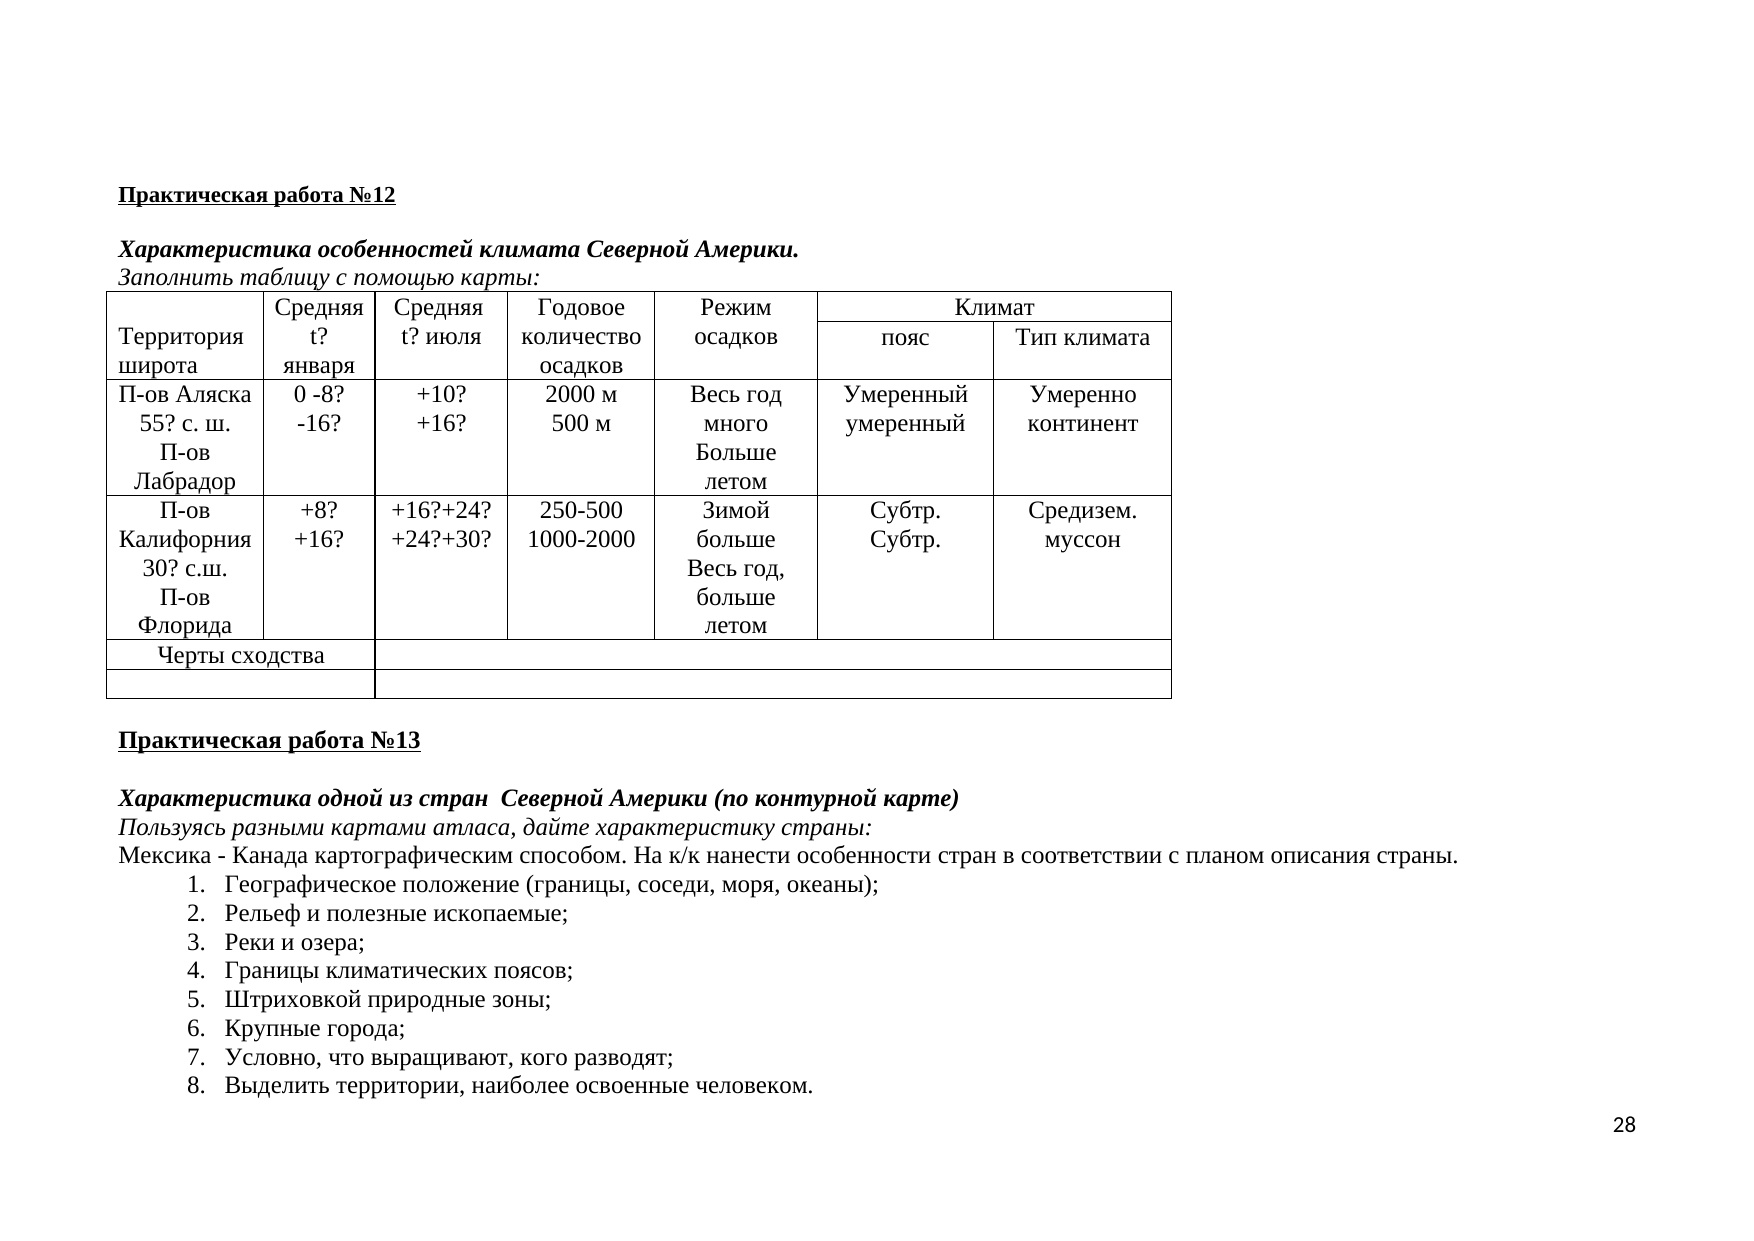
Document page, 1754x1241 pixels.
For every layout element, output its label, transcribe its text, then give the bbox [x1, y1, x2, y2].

table_header Годовое количество осадков [508, 292, 654, 378]
table_header Климат [818, 292, 1171, 321]
list Штриховкой природные зоны; [187, 984, 1636, 1013]
table_cell [376, 670, 1171, 698]
list Географическое положение (границы, соседи, моря, океаны); [187, 869, 1636, 898]
table_cell 250-500 1000-2000 [508, 496, 654, 639]
table_header Территория широта [107, 292, 263, 378]
table_cell Весь год много Больше летом [655, 380, 817, 494]
table_cell +10? +16? [376, 380, 507, 494]
table_cell +16?+24? +24?+30? [376, 496, 507, 639]
text Практическая работа №13 Характеристика одной из стран Северной Америки (по контурной карте) Пользуясь разными картами атласа, дайте характеристику страны: Мексика - Канада картографическим способом. На к/к нанести особенности стран в соответствии с планом описания страны. [118, 726, 1636, 869]
text Практическая работа №12 Характеристика особенностей климата Северной Америки. Заполнить таблицу с помощью карты: [118, 181, 1636, 291]
list Выделить территории, наиболее освоенные человеком. [187, 1071, 1636, 1099]
table_cell 0 -8? -16? [264, 380, 374, 494]
table_cell Зимой больше Весь год, больше летом [655, 496, 817, 639]
list Реки и озера; [187, 927, 1636, 956]
table_header Средняя t? июля [376, 292, 507, 378]
table_cell [508, 380, 654, 494]
list Рельеф и полезные ископаемые; [187, 898, 1636, 927]
table_cell [376, 640, 1171, 669]
table_cell П-ов Аляска 55? с. ш. П-ов Лабрадор [107, 380, 263, 494]
table_cell Субтр. Субтр. [818, 496, 993, 639]
list Крупные города; [187, 1013, 1636, 1042]
table_cell +8? +16? [264, 496, 374, 639]
table_cell [107, 670, 374, 698]
table_header Средняя t? января [264, 292, 374, 378]
table_cell Умеренный умеренный [818, 380, 993, 494]
table_header Режим осадков [655, 292, 817, 378]
table_cell Тип климата [994, 322, 1171, 378]
table_cell Умеренно континент [994, 380, 1171, 494]
table_cell пояс [818, 322, 993, 378]
list Границы климатических поясов; [187, 956, 1636, 984]
table_cell Средизем. муссон [994, 496, 1171, 639]
list Условно, что выращивают, кого разводят; [187, 1042, 1636, 1071]
table_cell П-ов Калифорния 30? с.ш. П-ов Флорида [107, 496, 263, 639]
table_cell Черты сходства [107, 640, 374, 669]
